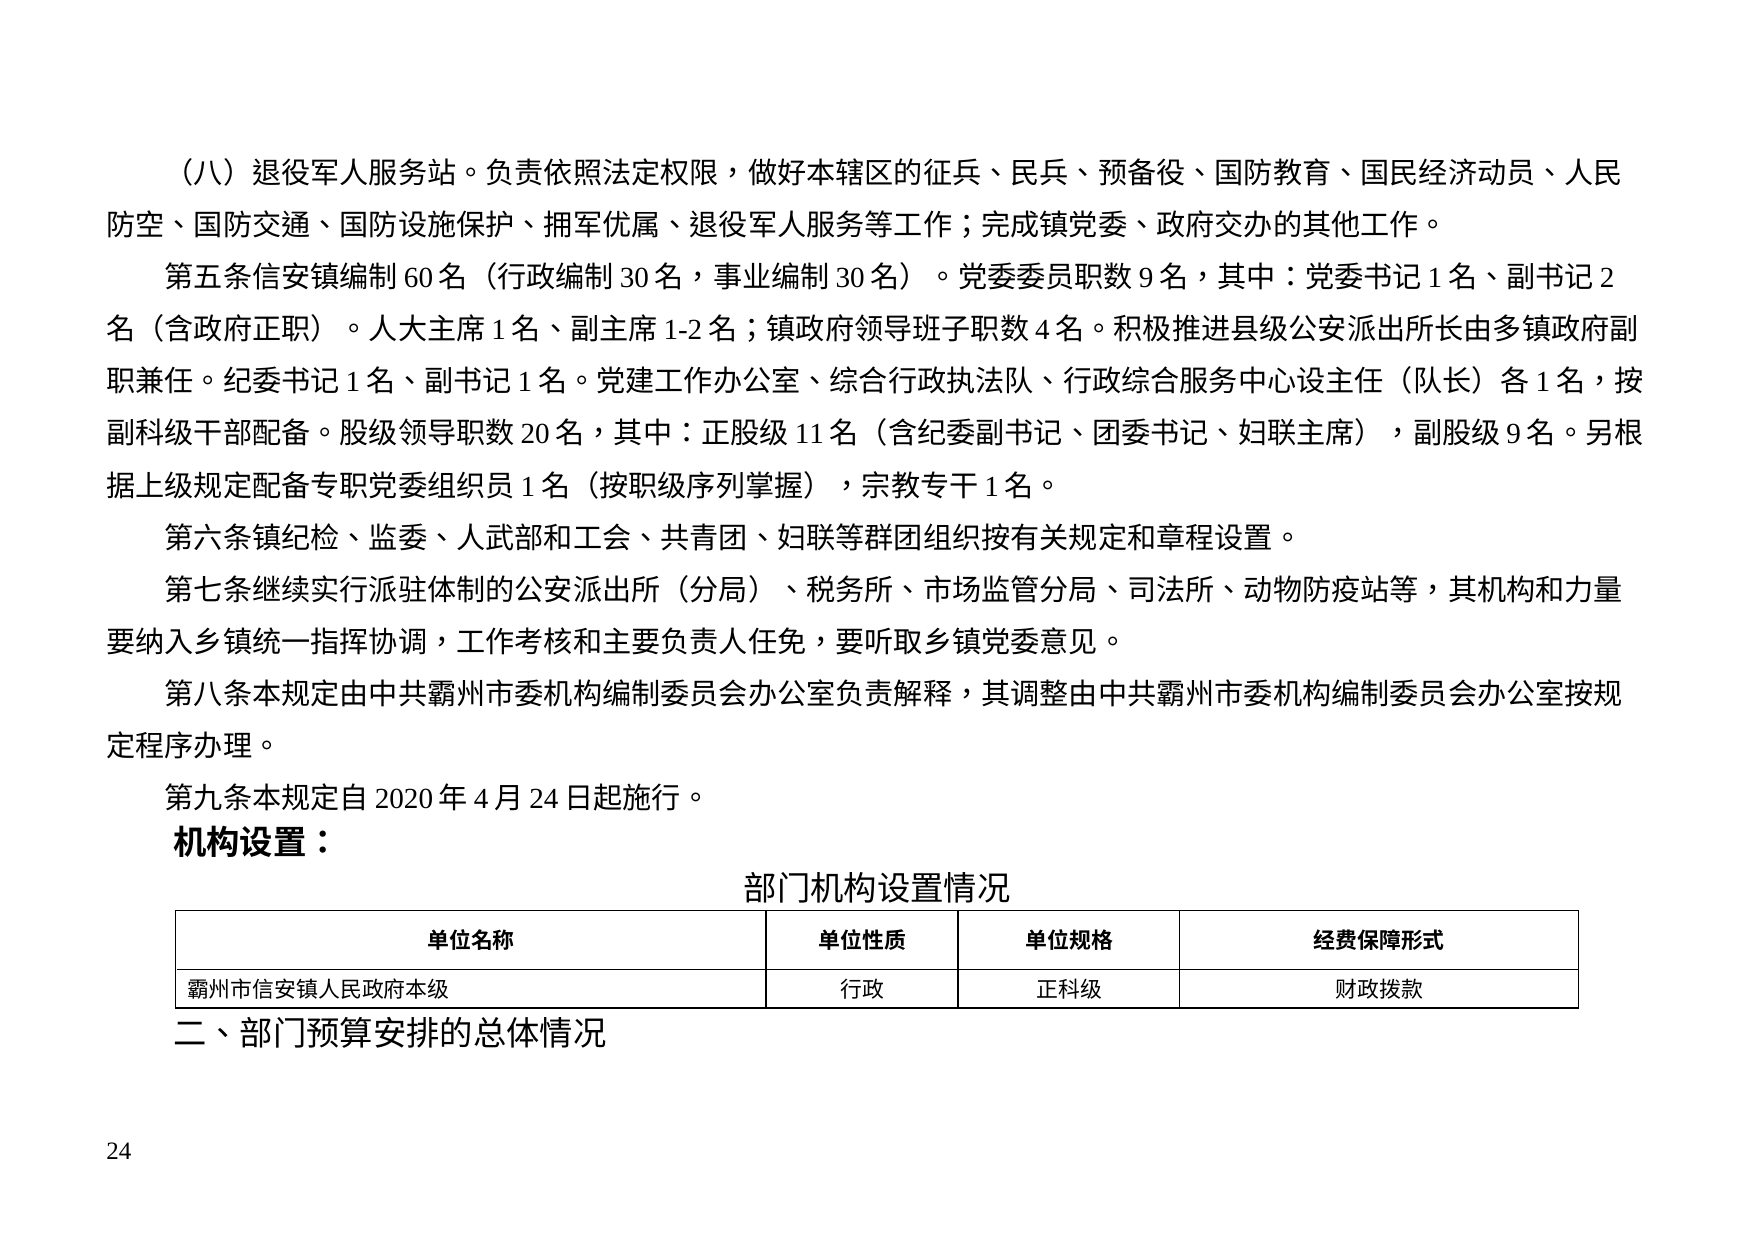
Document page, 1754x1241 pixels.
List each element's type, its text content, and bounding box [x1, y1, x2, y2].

table_cell 正科级 [959, 970, 1179, 1007]
table_cell 行政 [767, 970, 957, 1007]
text 第五条信安镇编制60名（行政编制30名，事业编制30名）。党委委员职数9名，其中：党委书记1名、副书记2名（含政府正职）。人大主席1名、副主席1-2名；镇政府领导班子职数4名。积极推进县级公安派出所长由多镇政府副职兼任。纪委书记1名、副书记1名。党建工作办公室、综合行政执法队、行政综合服务中心设主任（队长）各1名，按副科级干部配备。股级领导职数20名，其中：正股级11名（含纪委副书记、团委书记、妇联主席），副股级9名。另根据上级规定配备专职党委组织员1名（按职级序列掌握），宗教专干1名。 [106, 246, 1648, 506]
table_cell 财政拨款 [1180, 970, 1578, 1007]
table_header 单位规格 [959, 911, 1179, 969]
text 二、部门预算安排的总体情况 [106, 1010, 1648, 1055]
text （八）退役军人服务站。负责依照法定权限，做好本辖区的征兵、民兵、预备役、国防教育、国民经济动员、人民防空、国防交通、国防设施保护、拥军优属、退役军人服务等工作；完成镇党委、政府交办的其他工作。 [106, 142, 1648, 246]
text 机构设置： [106, 819, 1648, 864]
table_header 单位名称 [176, 911, 765, 969]
text 第七条继续实行派驻体制的公安派出所（分局）、税务所、市场监管分局、司法所、动物防疫站等，其机构和力量要纳入乡镇统一指挥协调，工作考核和主要负责人任免，要听取乡镇党委意见。 [106, 558, 1648, 663]
table_header 单位性质 [767, 911, 957, 969]
text 部门机构设置情况 [106, 864, 1648, 910]
text 第八条本规定由中共霸州市委机构编制委员会办公室负责解释，其调整由中共霸州市委机构编制委员会办公室按规定程序办理。 [106, 663, 1648, 767]
text 第六条镇纪检、监委、人武部和工会、共青团、妇联等群团组织按有关规定和章程设置。 [106, 506, 1648, 558]
text 第九条本规定自2020年4月24日起施行。 [106, 767, 1648, 819]
table_header 经费保障形式 [1180, 911, 1578, 969]
table_cell 霸州市信安镇人民政府本级 [176, 970, 765, 1007]
